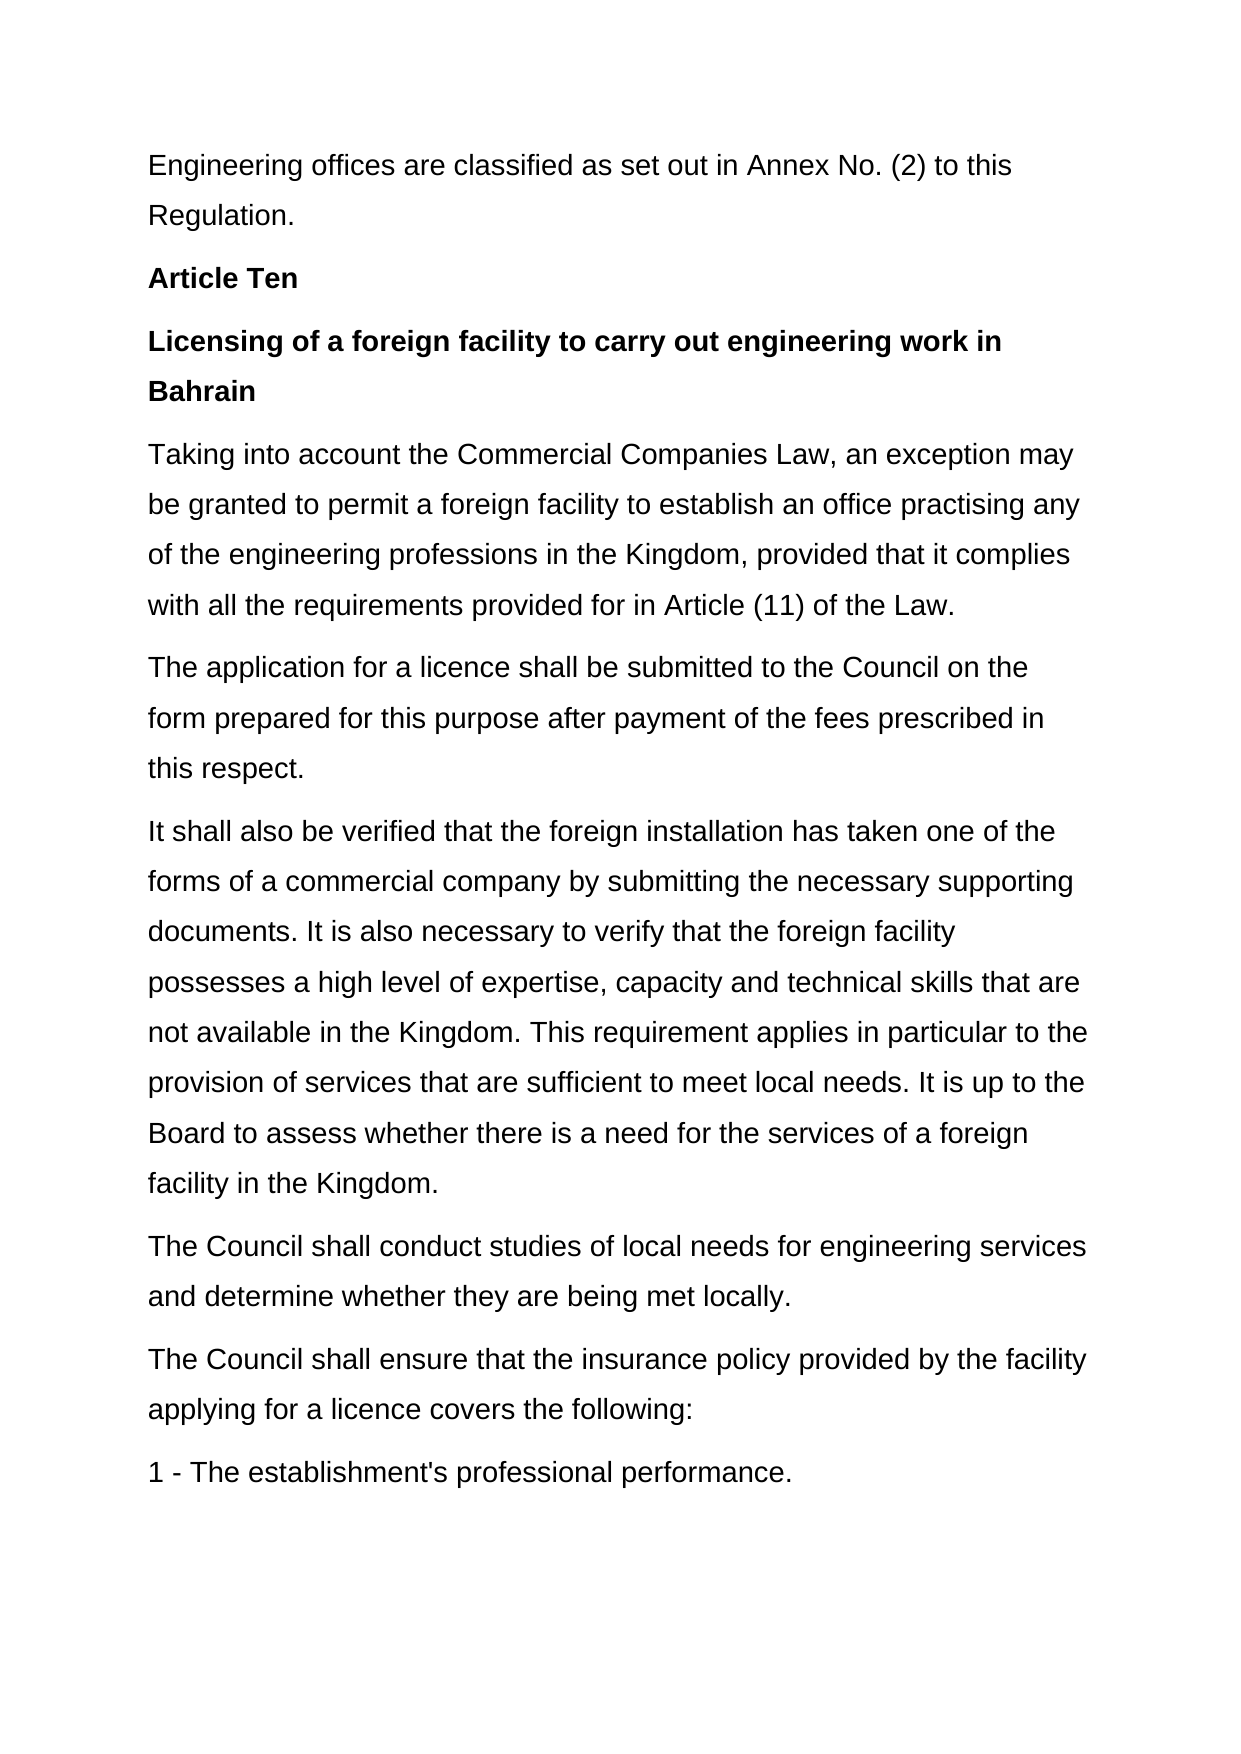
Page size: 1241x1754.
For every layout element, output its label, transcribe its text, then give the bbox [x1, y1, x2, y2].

text It shall also be verified that the foreign installation has taken one of the forms of a commercial company by submitting the necessary supporting documents. It is also necessary to verify that the foreign facility possesses a high level of expertise, capacity and technical skills that are not available in the Kingdom. This requirement applies in particular to the provision of services that are sufficient to meet local needs. It is up to the Board to assess whether there is a need for the services of a foreign facility in the Kingdom. [148, 814, 1093, 1199]
text The Council shall conduct studies of local needs for engineering services and determine whether they are being met locally. [148, 1229, 1093, 1313]
text 1 - The establishment's professional performance. [148, 1455, 1093, 1489]
text Engineering offices are classified as set out in Annex No. (2) to this Regulation. [148, 148, 1093, 231]
text The application for a licence shall be submitted to the Council on the form prepared for this purpose after payment of the fees prescribed in this respect. [148, 650, 1093, 784]
text The Council shall ensure that the insurance policy provided by the facility applying for a licence covers the following: [148, 1342, 1093, 1426]
text Article Ten [148, 261, 1093, 294]
text Taking into account the Commercial Companies Law, an exception may be granted to permit a foreign facility to establish an office practising any of the engineering professions in the Kingdom, provided that it complies with all the requirements provided for in Article (11) of the Law. [148, 437, 1093, 621]
text Licensing of a foreign facility to carry out engineering work in Bahrain [148, 323, 1093, 407]
